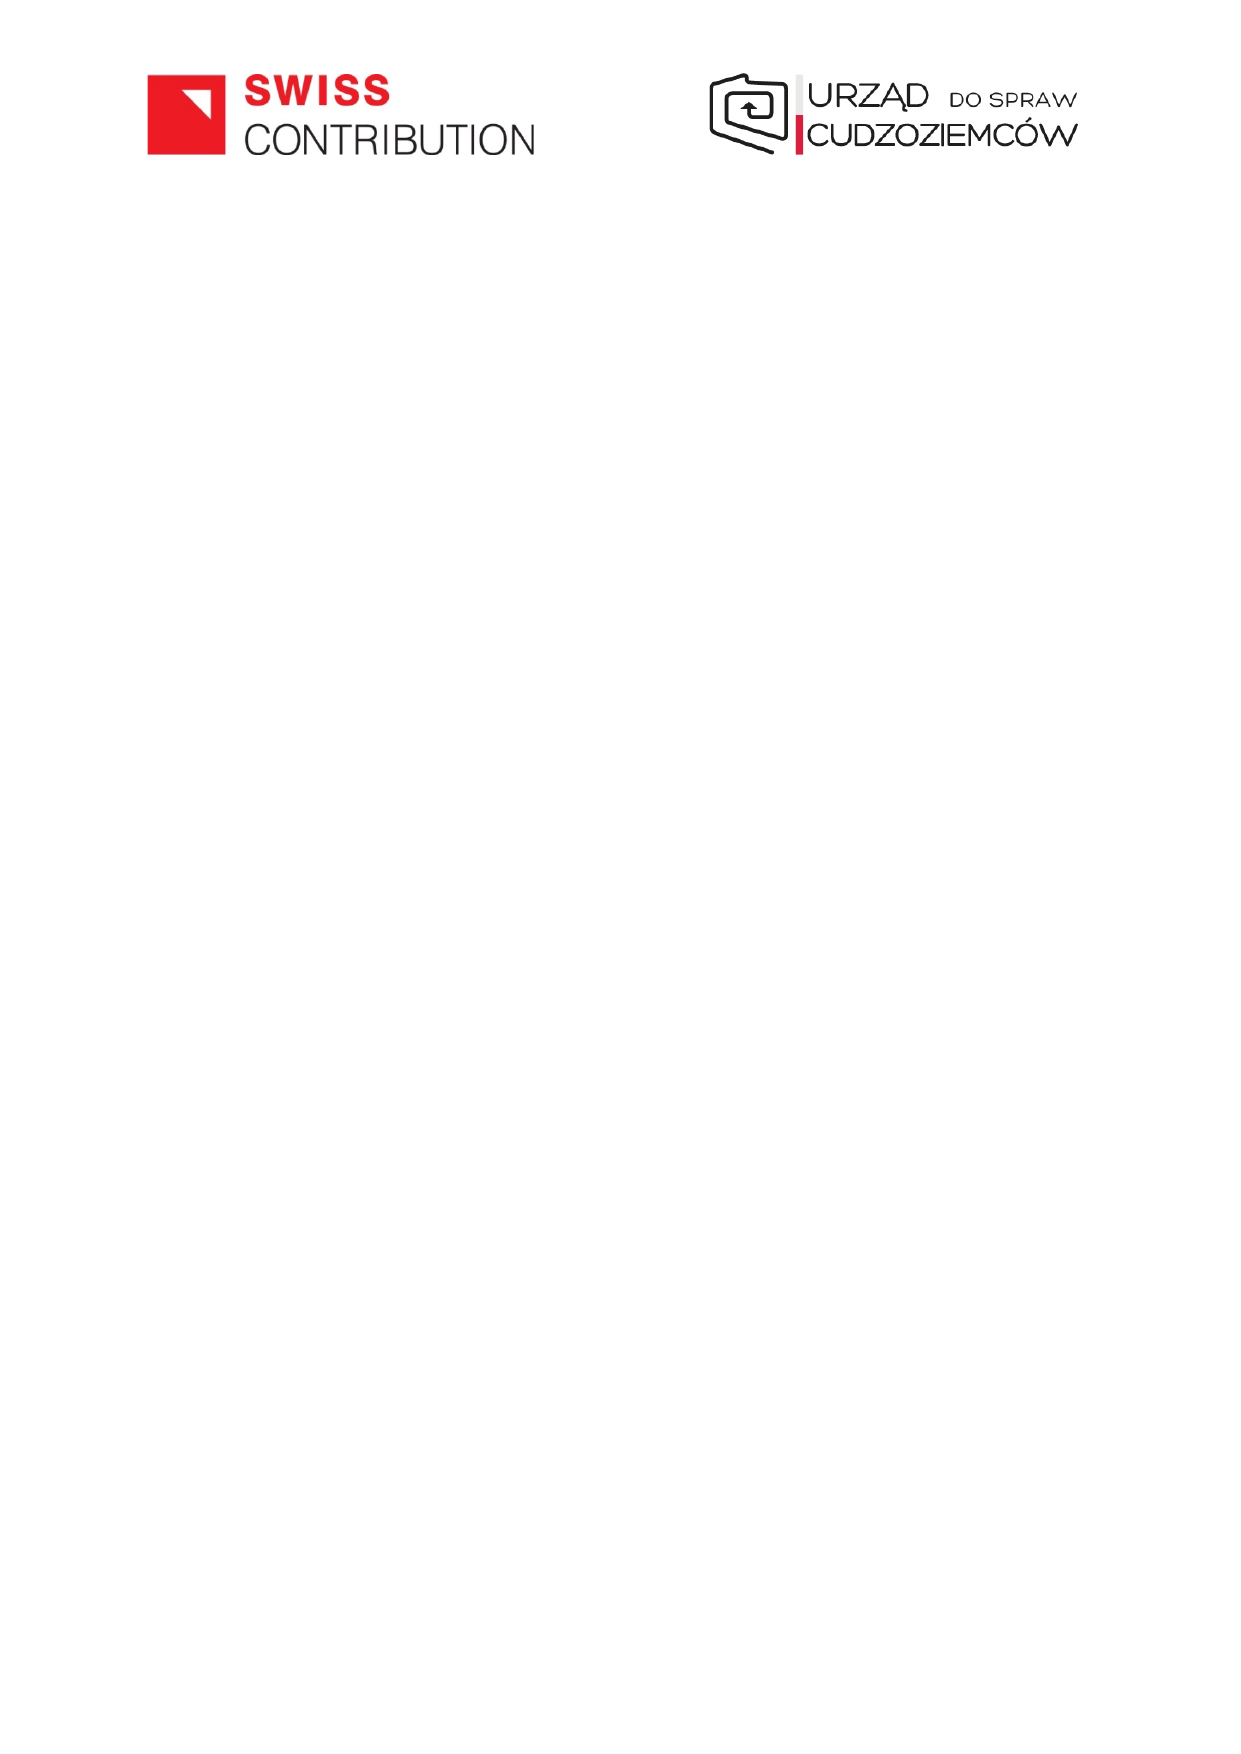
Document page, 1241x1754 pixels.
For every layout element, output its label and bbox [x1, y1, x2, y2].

picture [147, 74, 534, 155]
picture [709, 73, 1080, 155]
